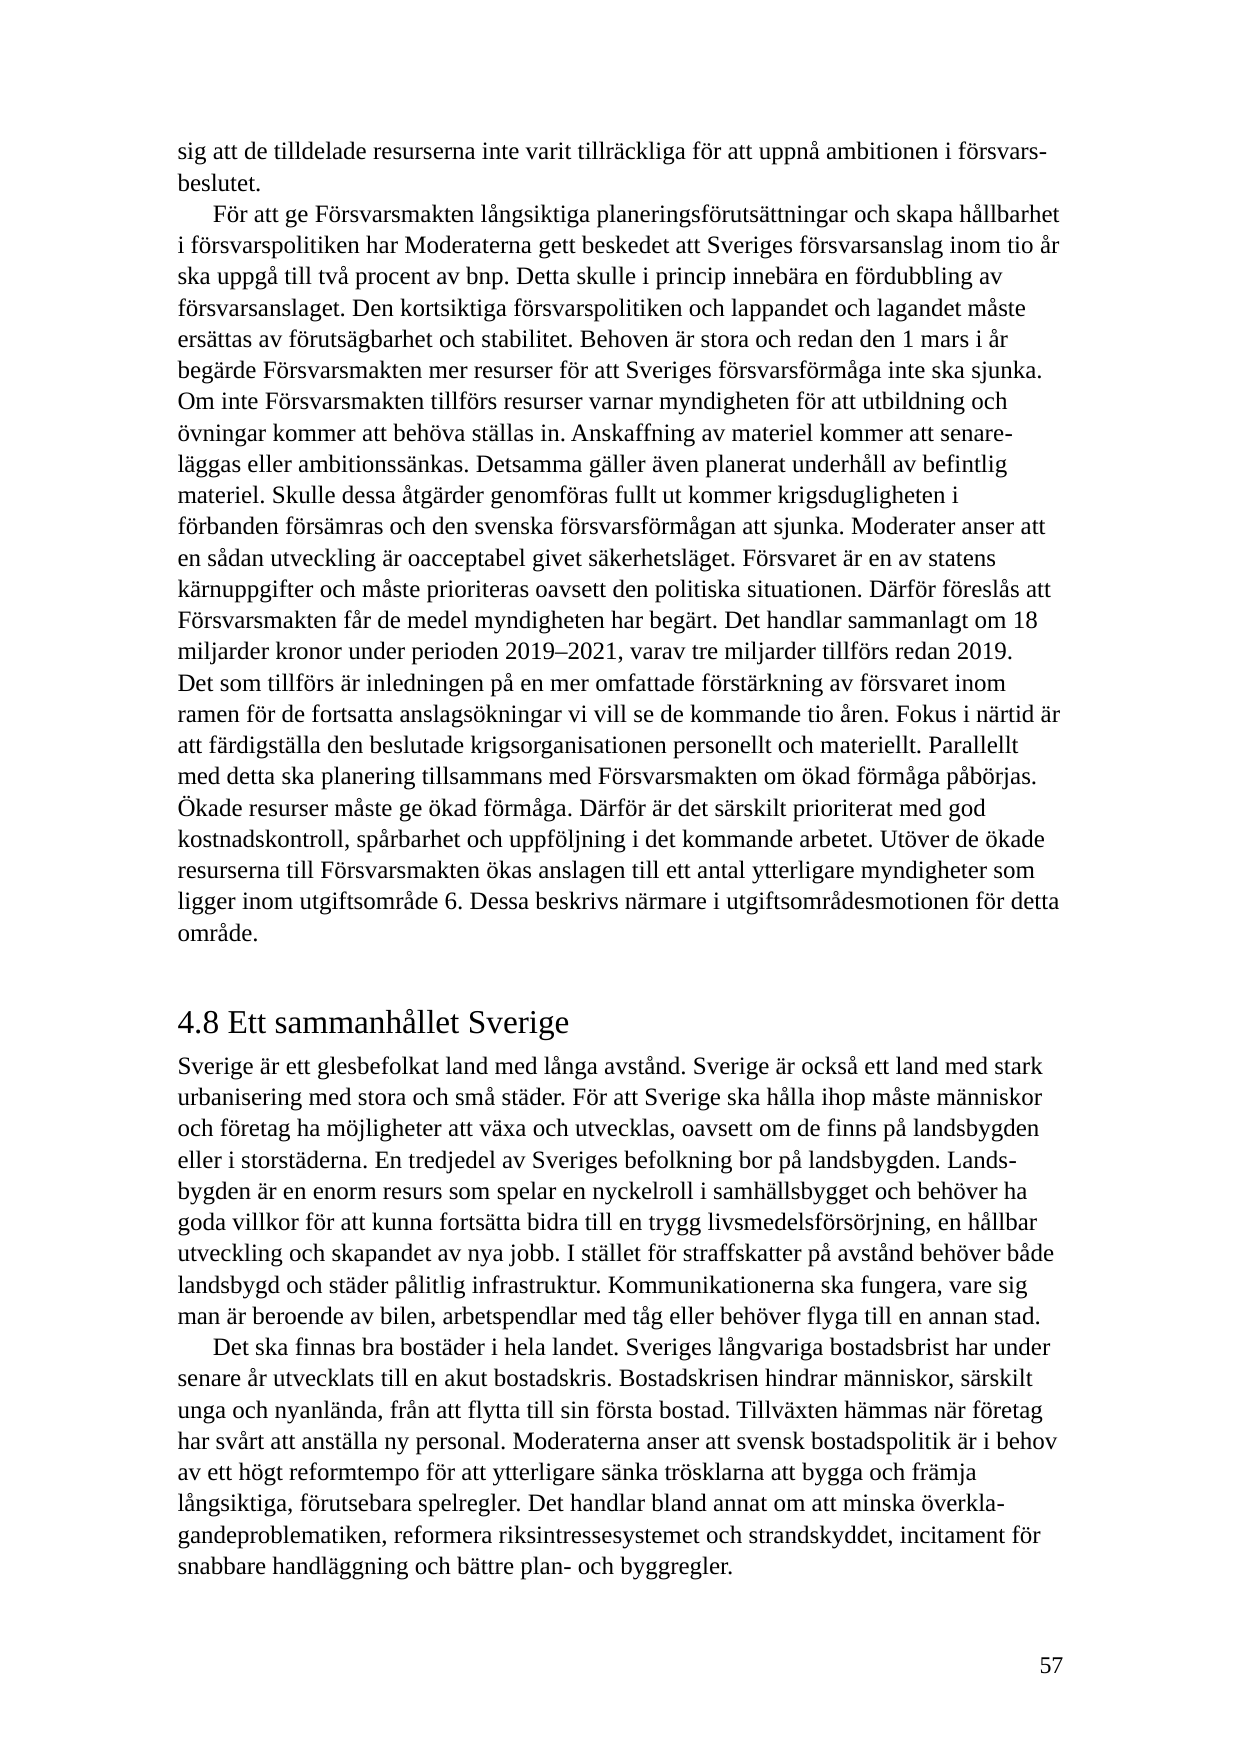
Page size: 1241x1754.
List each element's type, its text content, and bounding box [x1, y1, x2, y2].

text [177, 134, 1063, 196]
text Sverige är ett glesbefolkat land med långa avstånd. Sverige är också ett land med stark urbanisering med stora och små städer. För att Sverige ska hålla ihop måste människor och företag ha möjligheter att växa och utvecklas, oavsett om de finns på landsbygden eller i storstäderna. En tredjedel av Sveriges befolkning bor på landsbygden. Landsbygden är en enorm resurs som spelar en nyckelroll i samhällsbygget och behöver ha goda villkor för att kunna fortsätta bidra till en trygg livsmedelsförsörjning, en hållbar utveckling och skapandet av nya jobb. I stället för straffskatter på avstånd behöver både landsbygd och städer pålitlig infrastruktur. Kommunikationerna ska fungera, vare sig man är beroende av bilen, arbetspendlar med tåg eller behöver flyga till en annan stad. [177, 1048, 1063, 1330]
subtitle 4.8 Ett sammanhållet Sverige [177, 1009, 1063, 1040]
text För att ge Försvarsmakten långsiktiga planeringsförutsättningar och skapa hållbarhet i försvarspolitiken har Moderaterna gett beskedet att Sveriges försvarsanslag inom tio år ska uppgå till två procent av bnp. Detta skulle i princip innebära en fördubbling av försvarsanslaget. Den kortsiktiga försvarspolitiken och lappandet och lagandet måste ersättas av förutsägbarhet och stabilitet. Behoven är stora och redan den 1 mars i år begärde Försvarsmakten mer resurser för att Sveriges försvarsförmåga inte ska sjunka. Om inte Försvarsmakten tillförs resurser varnar myndigheten för att utbildning och övningar kommer att behöva ställas in. Anskaffning av materiel kommer att senareläggas eller ambitionssänkas. Detsamma gäller även planerat underhåll av befintlig materiel. Skulle dessa åtgärder genomföras fullt ut kommer krigsdugligheten i förbanden försämras och den svenska försvarsförmågan att sjunka. Moderater anser att en sådan utveckling är oacceptabel givet säkerhetsläget. Försvaret är en av statens kärnuppgifter och måste prioriteras oavsett den politiska situationen. Därför föreslås att Försvarsmakten får de medel myndigheten har begärt. Det handlar sammanlagt om 18 miljarder kronor under perioden 2019–2021, varav tre miljarder tillförs redan 2019. [177, 196, 1063, 665]
text Det som tillförs är inledningen på en mer omfattade förstärkning av försvaret inom ramen för de fortsatta anslagsökningar vi vill se de kommande tio åren. Fokus i närtid är att färdigställa den beslutade krigsorganisationen personellt och materiellt. Parallellt med detta ska planering tillsammans med Försvarsmakten om ökad förmåga påbörjas. Ökade resurser måste ge ökad förmåga. Därför är det särskilt prioriterat med god kostnadskontroll, spårbarhet och uppföljning i det kommande arbetet. Utöver de ökade resurserna till Försvarsmakten ökas anslagen till ett antal ytterligare myndigheter som ligger inom utgiftsområde 6. Dessa beskrivs närmare i utgiftsområdesmotionen för detta område. [177, 665, 1063, 946]
text Det ska finnas bra bostäder i hela landet. Sveriges långvariga bostadsbrist har under senare år utvecklats till en akut bostadskris. Bostadskrisen hindrar människor, särskilt unga och nyanlända, från att flytta till sin första bostad. Tillväxten hämmas när företag har svårt att anställa ny personal. Moderaterna anser att svensk bostadspolitik är i behov av ett högt reformtempo för att ytterligare sänka trösklarna att bygga och främja långsiktiga, förutsebara spelregler. Det handlar bland annat om att minska överklagandeproblematiken, reformera riksintressesystemet och strandskyddet, incitament för snabbare handläggning och bättre plan- och byggregler. [177, 1330, 1063, 1580]
